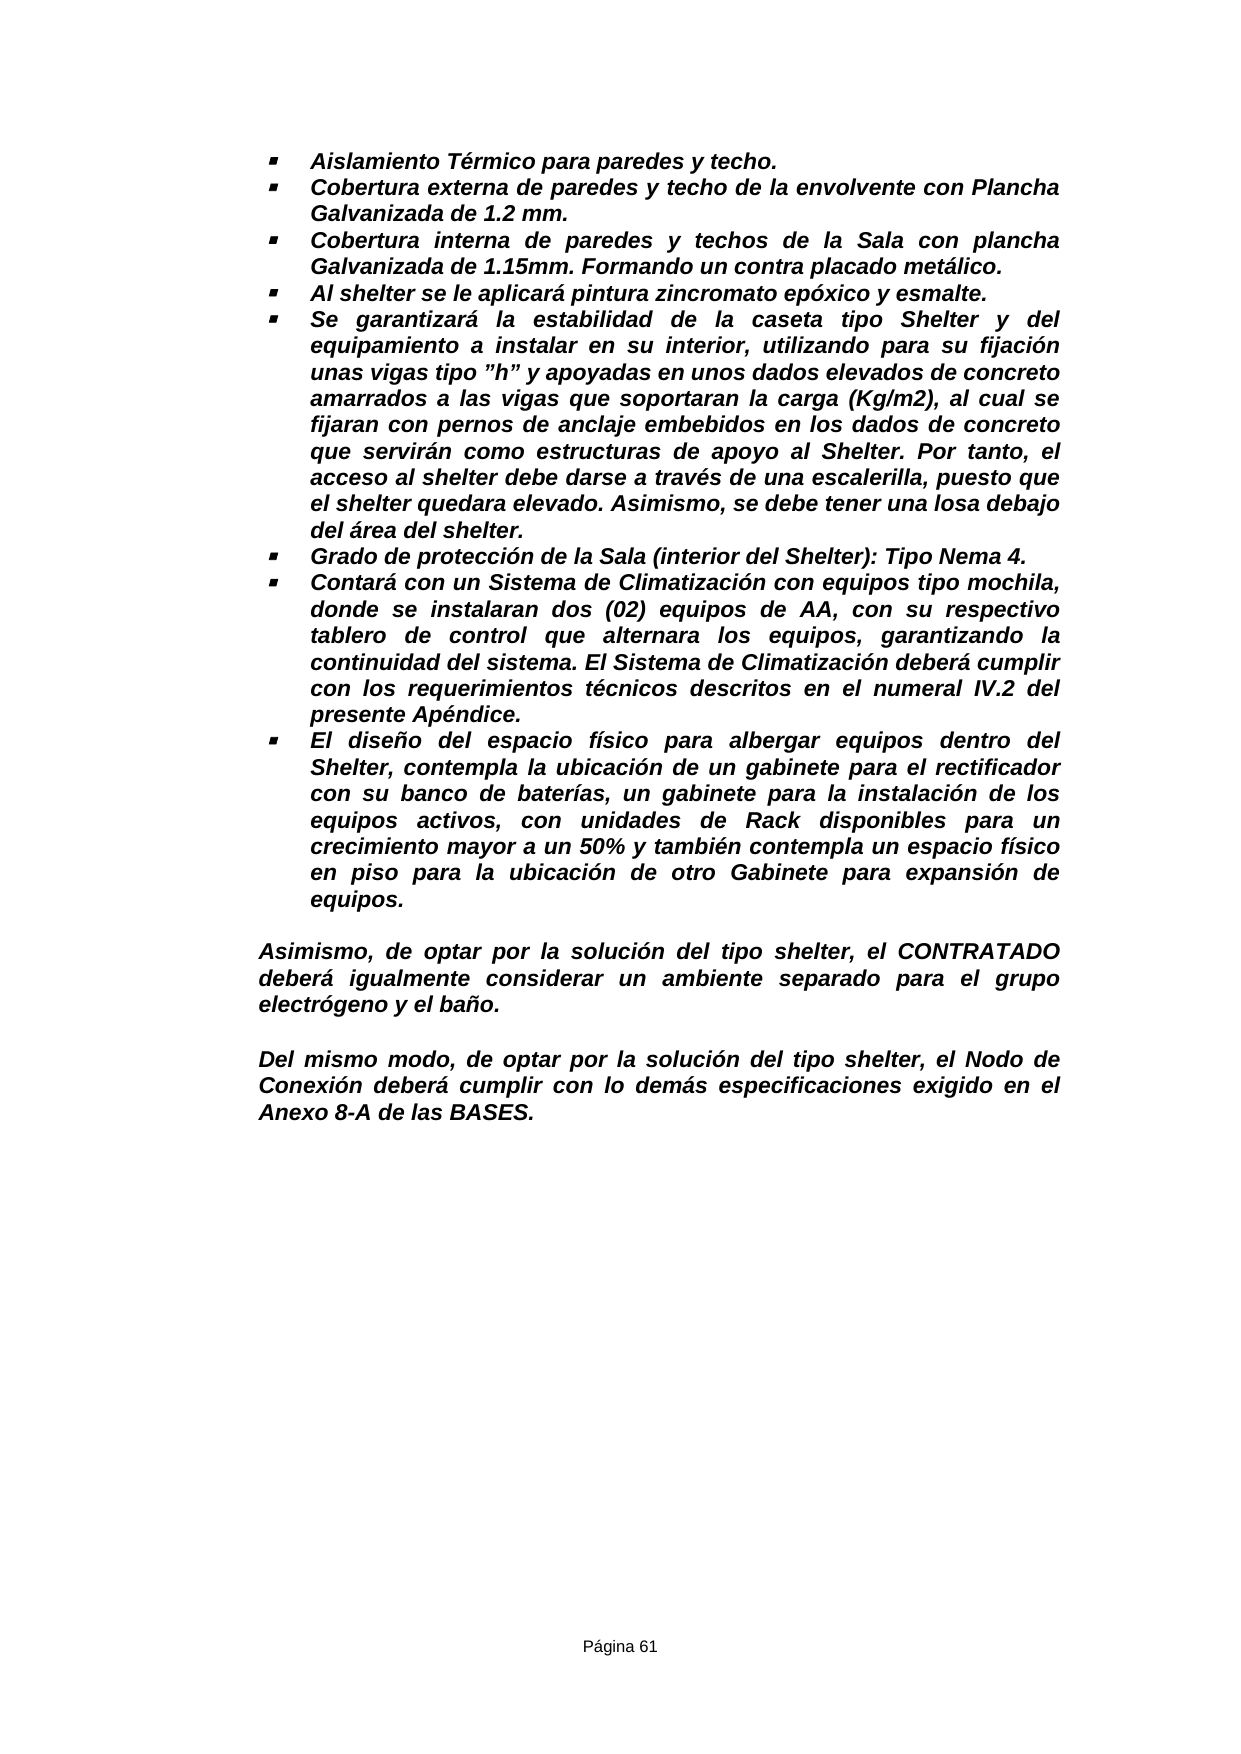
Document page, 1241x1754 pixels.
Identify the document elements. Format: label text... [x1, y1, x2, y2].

list Cobertura externa de paredes y techo de la envolvente con Plancha Galvanizada de 1.2 mm. [266, 174, 1063, 227]
text Asimismo, de optar por la solución del tipo shelter, el CONTRATADO deberá igualmente considerar un ambiente separado para el grupo electrógeno y el baño. [258, 938, 1063, 1017]
list Contará con un Sistema de Climatización con equipos tipo mochila, donde se instalaran dos (02) equipos de AA, con su respectivo tablero de control que alternara los equipos, garantizando la continuidad del sistema. El Sistema de Climatización deberá cumplir con los requerimientos técnicos descritos en el numeral IV.2 del presente Apéndice. [266, 569, 1063, 727]
list El diseño del espacio físico para albergar equipos dentro del Shelter, contempla la ubicación de un gabinete para el rectificador con su banco de baterías, un gabinete para la instalación de los equipos activos, con unidades de Rack disponibles para un crecimiento mayor a un 50% y también contempla un espacio físico en piso para la ubicación de otro Gabinete para expansión de equipos. [266, 727, 1063, 912]
text Del mismo modo, de optar por la solución del tipo shelter, el Nodo de Conexión deberá cumplir con lo demás especificaciones exigido en el Anexo 8-A de las BASES. [258, 1046, 1063, 1125]
list Al shelter se le aplicará pintura zincromato epóxico y esmalte. [266, 279, 1063, 306]
list Cobertura interna de paredes y techos de la Sala con plancha Galvanizada de 1.15mm. Formando un contra placado metálico. [266, 227, 1063, 279]
list Se garantizará la estabilidad de la caseta tipo Shelter y del equipamiento a instalar en su interior, utilizando para su fijación unas vigas tipo ”h” y apoyadas en unos dados elevados de concreto amarrados a las vigas que soportaran la carga (Kg/m2), al cual se fijaran con pernos de anclaje embebidos en los dados de concreto que servirán como estructuras de apoyo al Shelter. Por tanto, el acceso al shelter debe darse a través de una escalerilla, puesto que el shelter quedara elevado. Asimismo, se debe tener una losa debajo del área del shelter. [266, 306, 1063, 543]
list Grado de protección de la Sala (interior del Shelter): Tipo Nema 4. [266, 543, 1063, 569]
list Aislamiento Térmico para paredes y techo. [266, 148, 1063, 174]
